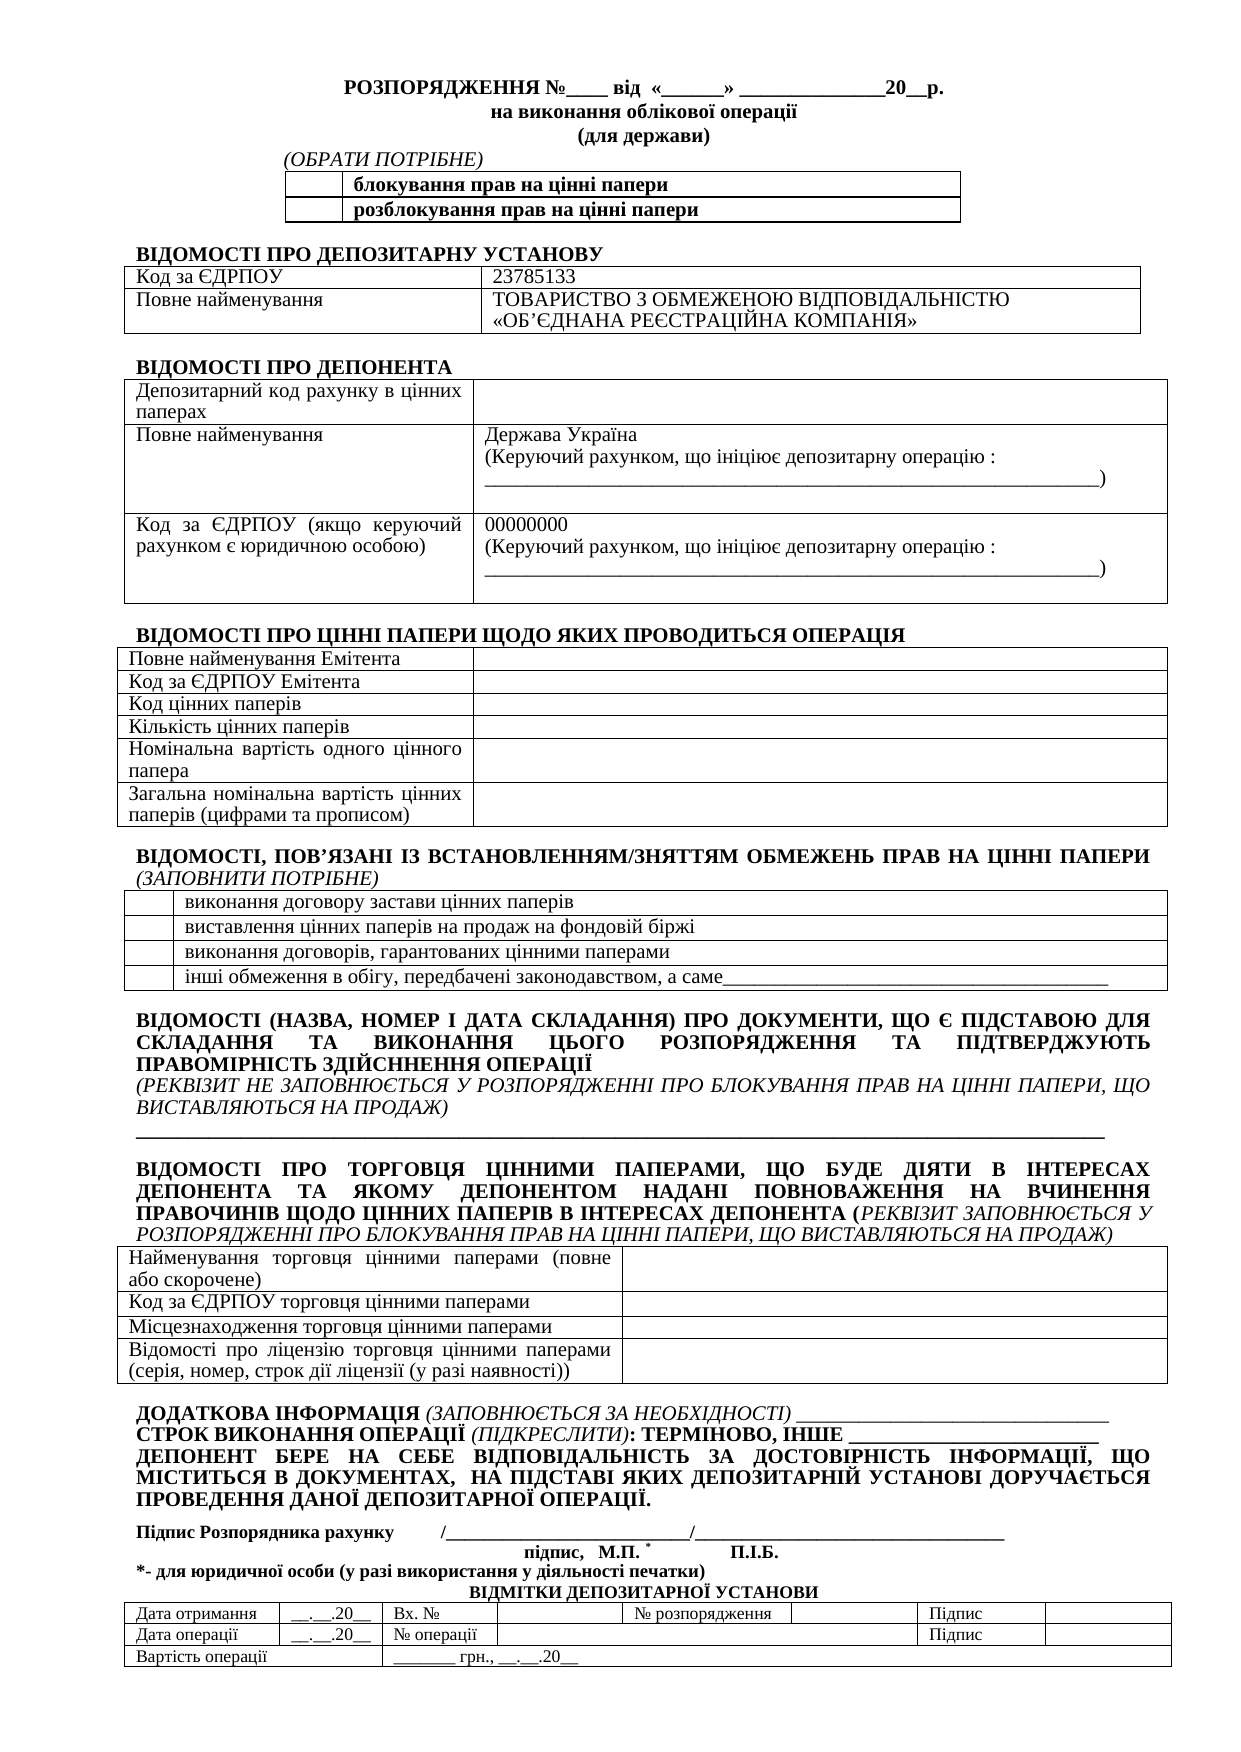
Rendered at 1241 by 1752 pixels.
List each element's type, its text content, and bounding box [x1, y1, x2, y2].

table_cell __.__.20__ [280, 1624, 382, 1644]
table_cell Код цінних паперів [118, 694, 473, 715]
table_cell Загальна номінальна вартість цінних паперів (цифрами та прописом) [118, 783, 473, 826]
text *- для юридичної особи (у разі використання у діяльності печатки) [136, 1562, 1152, 1582]
text ВІДОМОСТІ ПРО ДЕПОЗИТАРНУ УСТАНОВУ [136, 244, 1152, 266]
table_header Вх. № [383, 1603, 497, 1623]
table_cell інші обмеження в обігу, передбачені законодавством, а саме_____________________________________ [174, 966, 1167, 990]
table_header Найменування торговця цінними паперами (повне або скорочене) [118, 1247, 622, 1291]
table_cell [474, 739, 1167, 782]
table_header __.__.20__ [280, 1603, 382, 1623]
text підпис, М.П. * П.І.Б. [136, 1543, 1152, 1562]
text ВІДОМОСТІ (НАЗВА, НОМЕР І ДАТА СКЛАДАННЯ) ПРО ДОКУМЕНТИ, ЩО Є ПІДСТАВОЮ ДЛЯ СКЛАДАННЯ ТА ВИКОНАННЯ ЦЬОГО РОЗПОРЯДЖЕННЯ ТА ПІДТВЕРДЖУЮТЬ ПРАВОМІРНІСТЬ ЗДІЙСННЕННЯ ОПЕРАЦІЇ [136, 1011, 1152, 1076]
table_header [125, 891, 173, 915]
table_header блокування прав на цінні папери [343, 172, 960, 196]
table_cell [125, 916, 173, 940]
table_header Депозитарний код рахунку в цінних паперах [125, 380, 473, 423]
table_cell Відомості про ліцензію торговця цінними паперами (серія, номер, строк дії ліцензії (у разі наявності)) [118, 1339, 622, 1382]
text (ОБРАТИ ПОТРІБНЕ) [209, 147, 1152, 171]
text на виконання облікової операції [136, 99, 1152, 123]
table_header 23785133 [482, 267, 1140, 288]
text ВІДОМОСТІ, ПОВ’ЯЗАНІ ІЗ ВСТАНОВЛЕННЯМ/ЗНЯТТЯМ ОБМЕЖЕНЬ ПРАВ НА ЦІННІ ПАПЕРИ (ЗАПОВНИТИ ПОТРІБНЕ) [136, 847, 1152, 890]
table_cell [474, 716, 1167, 738]
table_cell № операції [383, 1624, 497, 1644]
table_header виконання договору застави цінних паперів [174, 891, 1167, 915]
table_cell Підпис [918, 1624, 1045, 1644]
table_cell Місцезнаходження торговця цінними паперами [118, 1317, 622, 1338]
text ДОДАТКОВА ІНФОРМАЦІЯ (ЗАПОВНЮЄТЬСЯ ЗА НЕОБХІДНОСТІ) ______________________________ [136, 1403, 1152, 1424]
table_cell Номінальна вартість одного цінного папера [118, 739, 473, 782]
table_cell виконання договорів, гарантованих цінними паперами [174, 941, 1167, 965]
table_cell [125, 966, 173, 990]
table_cell [474, 783, 1167, 826]
table_cell [286, 198, 342, 221]
table_header [498, 1603, 622, 1623]
table_header [1046, 1603, 1171, 1623]
table_header [474, 648, 1167, 670]
table_cell Держава Україна (Керуючий рахунком, що ініціює депозитарну операцію : ___________________________________________________________) [474, 425, 1167, 513]
table_cell Дата операції [125, 1624, 279, 1644]
table_cell ТОВАРИСТВО З ОБМЕЖЕНОЮ ВІДПОВІДАЛЬНІСТЮ «ОБ’ЄДНАНА РЕЄСТРАЦІЙНА КОМПАНІЯ» [482, 289, 1140, 332]
text _____________________________________________________________________________________________ [136, 1119, 1152, 1140]
table_header № розпорядження [623, 1603, 791, 1623]
table_cell Код за ЄДРПОУ (якщо керуючий рахунком є юридичною особою) [125, 514, 473, 603]
text ВІДОМОСТІ ПРО ЦІННІ ПАПЕРИ ЩОДО ЯКИХ ПРОВОДИТЬСЯ ОПЕРАЦІЯ [136, 626, 1152, 647]
table_cell [474, 671, 1167, 692]
table_cell [498, 1624, 917, 1644]
table_header [792, 1603, 917, 1623]
table_cell [623, 1339, 1167, 1382]
table_cell [1046, 1624, 1171, 1644]
table_header Код за ЄДРПОУ [125, 267, 481, 288]
table_cell [474, 694, 1167, 715]
table_header Повне найменування Емітента [118, 648, 473, 670]
text (РЕКВІЗИТ НЕ ЗАПОВНЮЄТЬСЯ У РОЗПОРЯДЖЕННІ ПРО БЛОКУВАННЯ ПРАВ НА ЦІННІ ПАПЕРИ, ЩО ВИСТАВЛЯЮТЬСЯ НА ПРОДАЖ) [136, 1076, 1152, 1119]
table_cell 00000000 (Керуючий рахунком, що ініціює депозитарну операцію : ___________________________________________________________) [474, 514, 1167, 603]
table_cell Кількість цінних паперів [118, 716, 473, 738]
table_cell Вартість операції [125, 1646, 382, 1666]
text ВІДОМОСТІ ПРО ДЕПОНЕНТА [136, 358, 1152, 379]
table_cell Код за ЄДРПОУ торговця цінними паперами [118, 1292, 622, 1316]
table_header [623, 1247, 1167, 1291]
text ВІДМІТКИ ДЕПОЗИТАРНОЇ УСТАНОВИ [136, 1582, 1152, 1602]
table_cell [623, 1317, 1167, 1338]
text ДЕПОНЕНТ БЕРЕ НА СЕБЕ ВІДПОВІДАЛЬНІСТЬ ЗА ДОСТОВІРНІСТЬ ІНФОРМАЦІЇ, ЩО МІСТИТЬСЯ В ДОКУМЕНТАХ, НА ПІДСТАВІ ЯКИХ ДЕПОЗИТАРНІЙ УСТАНОВІ ДОРУЧАЄТЬСЯ ПРОВЕДЕННЯ ДАНОЇ ДЕПОЗИТАРНОЇ ОПЕРАЦІЇ. [136, 1446, 1152, 1511]
table_header [474, 380, 1167, 423]
text Підпис Розпорядника рахунку /__________________________/_________________________________ [136, 1523, 1152, 1543]
table_cell виставлення цінних паперів на продаж на фондовій біржі [174, 916, 1167, 940]
table_cell Повне найменування [125, 425, 473, 513]
text СТРОК ВИКОНАННЯ ОПЕРАЦІЇ (ПІДКРЕСЛИТИ): ТЕРМІНОВО, ІНШЕ ________________________ [136, 1424, 1152, 1446]
table_cell Код за ЄДРПОУ Емітента [118, 671, 473, 692]
table_cell Повне найменування [125, 289, 481, 332]
table_cell розблокування прав на цінні папери [343, 198, 960, 221]
text ВІДОМОСТІ ПРО ТОРГОВЦЯ ЦІННИМИ ПАПЕРАМИ, ЩО БУДЕ ДІЯТИ В ІНТЕРЕСАХ ДЕПОНЕНТА ТА ЯКОМУ ДЕПОНЕНТОМ НАДАНІ ПОВНОВАЖЕННЯ НА ВЧИНЕННЯ ПРАВОЧИНІВ ЩОДО ЦІННИХ ПАПЕРІВ В ІНТЕРЕСАХ ДЕПОНЕНТА (РЕКВІЗИТ ЗАПОВНЮЄТЬСЯ У РОЗПОРЯДЖЕННІ ПРО БЛОКУВАННЯ ПРАВ НА ЦІННІ ПАПЕРИ, ЩО ВИСТАВЛЯЮТЬСЯ НА ПРОДАЖ) [136, 1160, 1152, 1246]
table_cell [623, 1292, 1167, 1316]
table_cell [125, 941, 173, 965]
table_header Підпис [918, 1603, 1045, 1623]
table_header Дата отримання [125, 1603, 279, 1623]
text (для держави) [136, 123, 1152, 147]
table_header [286, 172, 342, 196]
text РОЗПОРЯДЖЕННЯ №____ від «______» ______________20__р. [136, 75, 1152, 99]
table_cell _______ грн., __.__.20__ [383, 1646, 1171, 1666]
